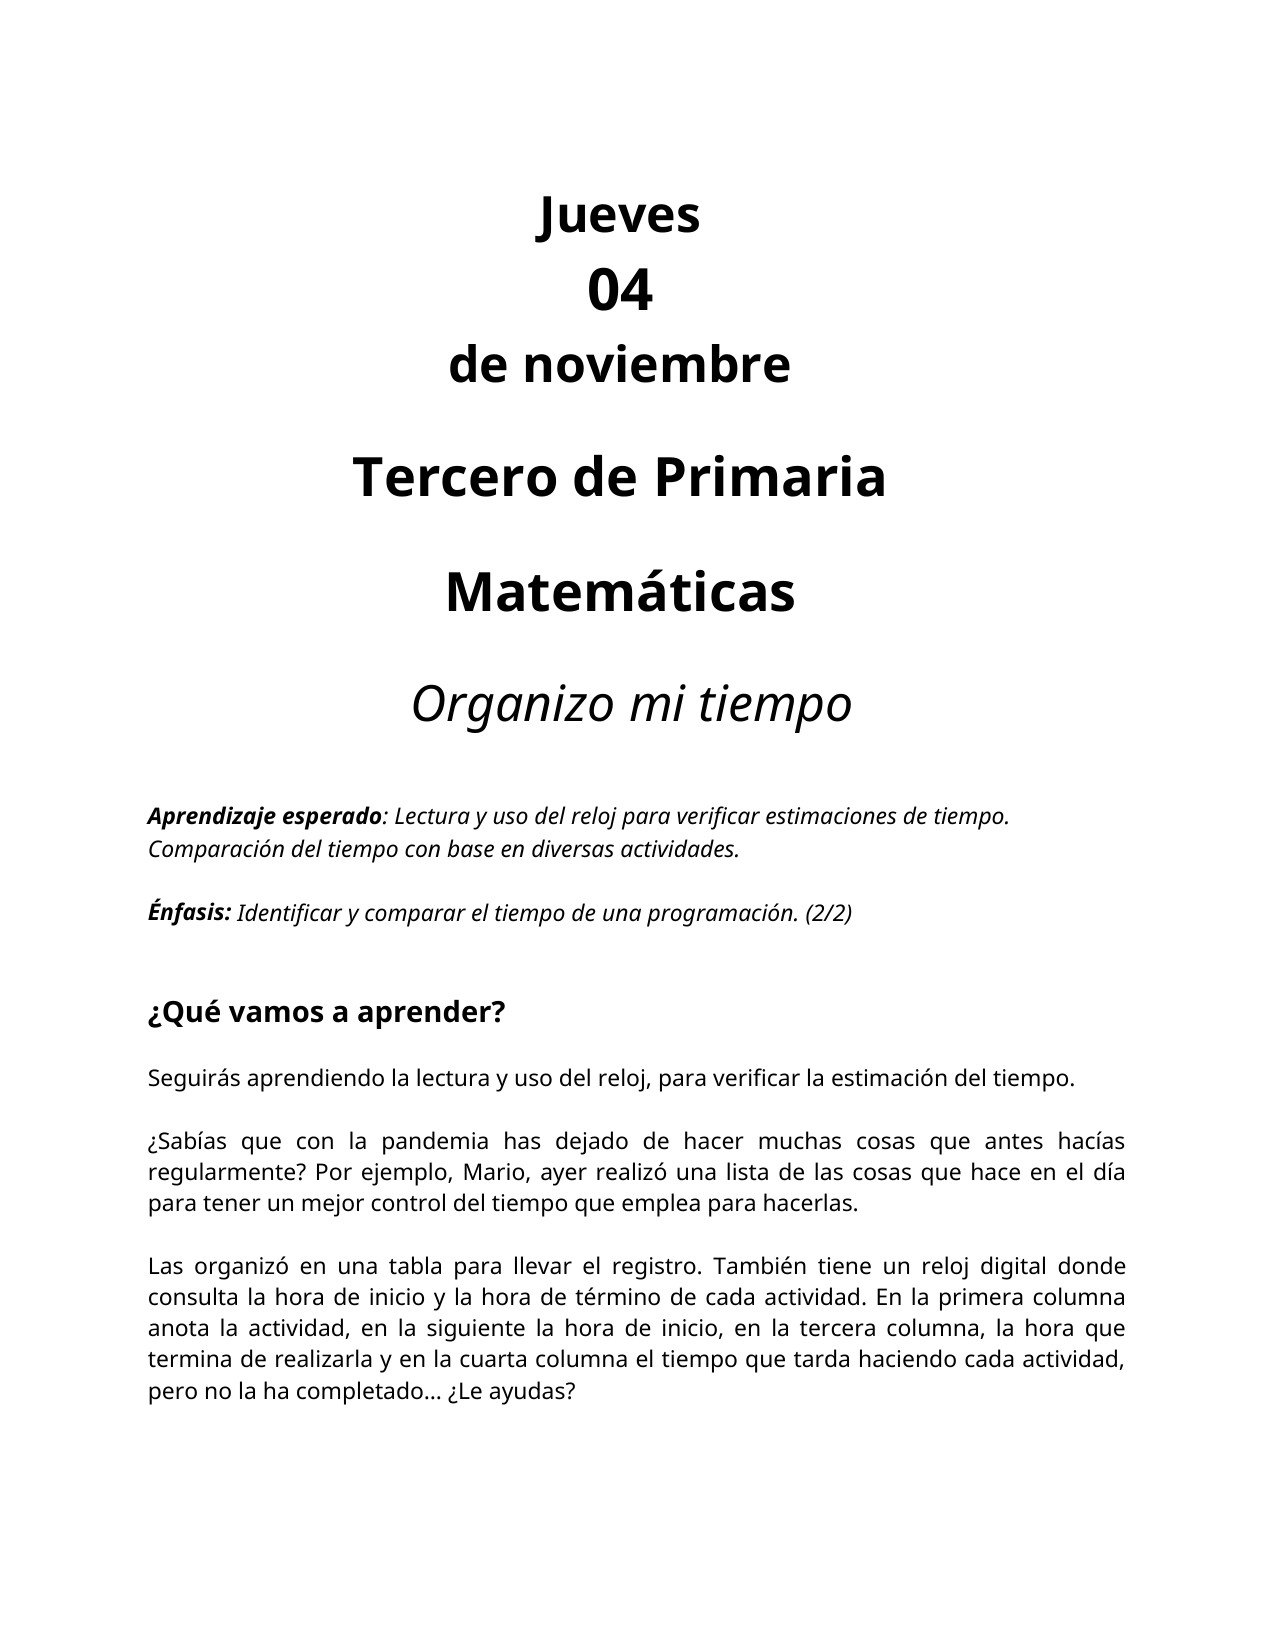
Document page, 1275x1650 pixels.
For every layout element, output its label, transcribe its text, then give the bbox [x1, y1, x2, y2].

text Comparación del tiempo con base en diversas actividades. [148, 831, 1122, 864]
text Organizo mi tiempo [148, 667, 1122, 736]
text Las organizó en una tabla para llevar el registro. También tiene un reloj digital donde consulta la hora de inicio y la hora de término de cada actividad. En la primera columna anota la actividad, en la siguiente la hora de inicio, en la tercera columna, la hora que termina de realizarla y en la cuarta columna el tiempo que tarda haciendo cada actividad, pero no la ha completado… ¿Le ayudas? [148, 1249, 1127, 1406]
text 04 [148, 247, 1093, 328]
text de noviembre [148, 328, 1093, 397]
text Aprendizaje esperado: Lectura y uso del reloj para verificar estimaciones de tiempo. [148, 799, 1122, 831]
text ¿Sabías que con la pandemia has dejado de hacer muchas cosas que antes hacías regularmente? Por ejemplo, Mario, ayer realizó una lista de las cosas que hace en el día para tener un mejor control del tiempo que emplea para hacerlas. [148, 1124, 1127, 1218]
text ¿Qué vamos a aprender? [148, 991, 1127, 1031]
text Seguirás aprendiendo la lectura y uso del reloj, para verificar la estimación del tiempo. [148, 1062, 1127, 1093]
text Tercero de Primaria [148, 437, 1093, 512]
text Énfasis: Identificar y comparar el tiempo de una programación. (2/2) [148, 896, 1122, 929]
text Jueves [148, 177, 1093, 247]
text Matemáticas [148, 552, 1093, 627]
